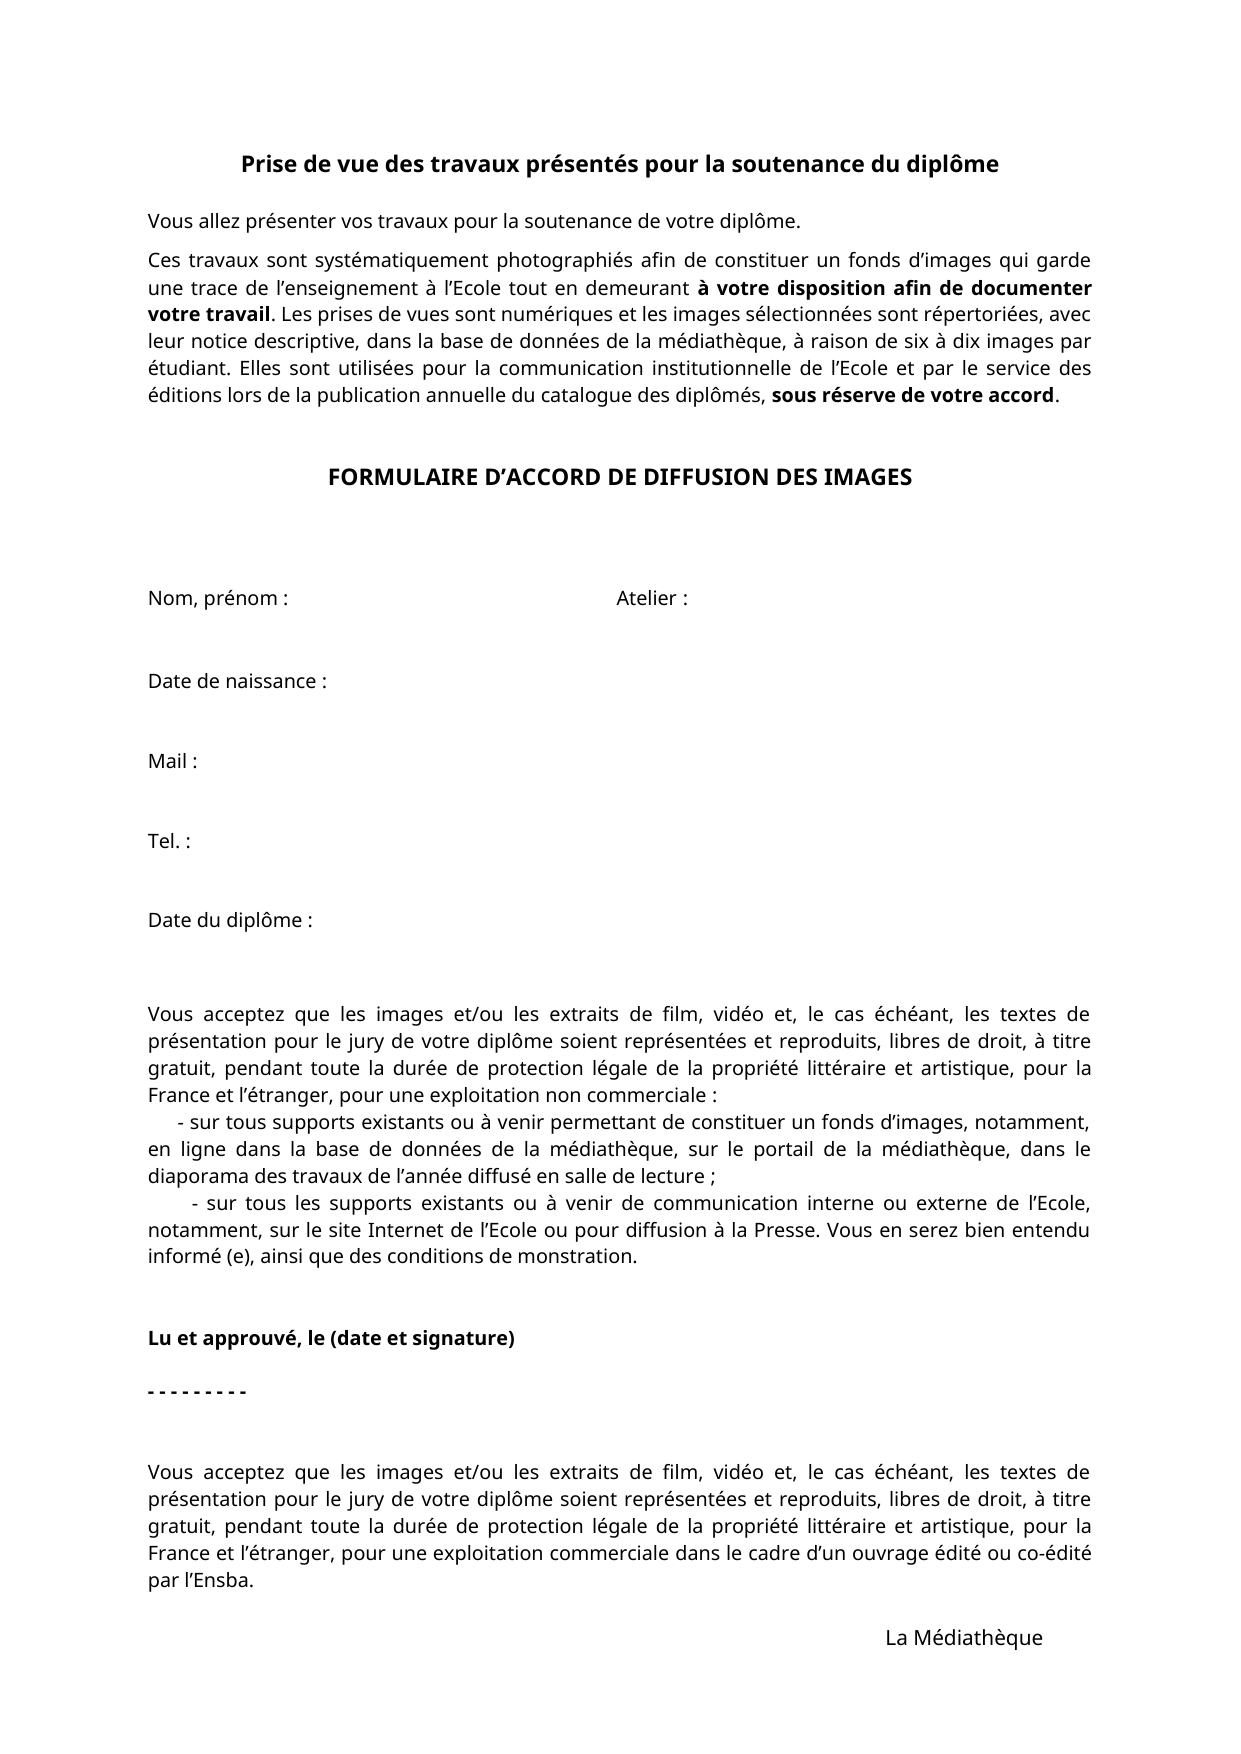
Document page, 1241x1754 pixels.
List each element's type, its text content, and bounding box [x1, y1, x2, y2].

text Mail : [148, 748, 1093, 775]
text FORMULAIRE D’ACCORD DE DIFFUSION DES IMAGES [148, 461, 1093, 492]
text Tel. : [148, 828, 1093, 854]
text Prise de vue des travaux présentés pour la soutenance du diplôme [148, 148, 1093, 179]
text Ces travaux sont systématiquement photographiés afin de constituer un fonds d’images qui garde une trace de l’enseignement à l’Ecole tout en demeurant à votre disposition afin de documenter votre travail. Les prises de vues sont numériques et les images sélectionnées sont répertoriées, avec leur notice descriptive, dans la base de données de la médiathèque, à raison de six à dix images par étudiant. Elles sont utilisées pour la communication institutionnelle de l’Ecole et par le service des éditions lors de la publication annuelle du catalogue des diplômés, sous réserve de votre accord. [148, 247, 1093, 409]
text Vous acceptez que les images et/ou les extraits de film, vidéo et, le cas échéant, les textes de présentation pour le jury de votre diplôme soient représentées et reproduits, libres de droit, à titre gratuit, pendant toute la durée de protection légale de la propriété littéraire et artistique, pour la France et l’étranger, pour une exploitation commerciale dans le cadre d’un ouvrage édité ou co-édité par l’Ensba. [148, 1459, 1093, 1593]
text Date du diplôme : [148, 907, 1093, 933]
text - - - - - - - - - [148, 1378, 1093, 1405]
text Vous acceptez que les images et/ou les extraits de film, vidéo et, le cas échéant, les textes de présentation pour le jury de votre diplôme soient représentées et reproduits, libres de droit, à titre gratuit, pendant toute la durée de protection légale de la propriété littéraire et artistique, pour la France et l’étranger, pour une exploitation non commerciale : [148, 1000, 1093, 1108]
text Date de naissance : [148, 667, 1093, 694]
text Lu et approuvé, le (date et signature) [148, 1324, 1093, 1351]
text - sur tous supports existants ou à venir permettant de constituer un fonds d’images, notamment, en ligne dans la base de données de la médiathèque, sur le portail de la médiathèque, dans le diaporama des travaux de l’année diffusé en salle de lecture ; [148, 1108, 1093, 1189]
text - sur tous les supports existants ou à venir de communication interne ou externe de l’Ecole, notamment, sur le site Internet de l’Ecole ou pour diffusion à la Presse. Vous en serez bien entendu informé (e), ainsi que des conditions de monstration. [148, 1189, 1093, 1270]
text Nom, prénom : Atelier : [148, 584, 1093, 611]
text Vous allez présenter vos travaux pour la soutenance de votre diplôme. [148, 207, 1093, 234]
